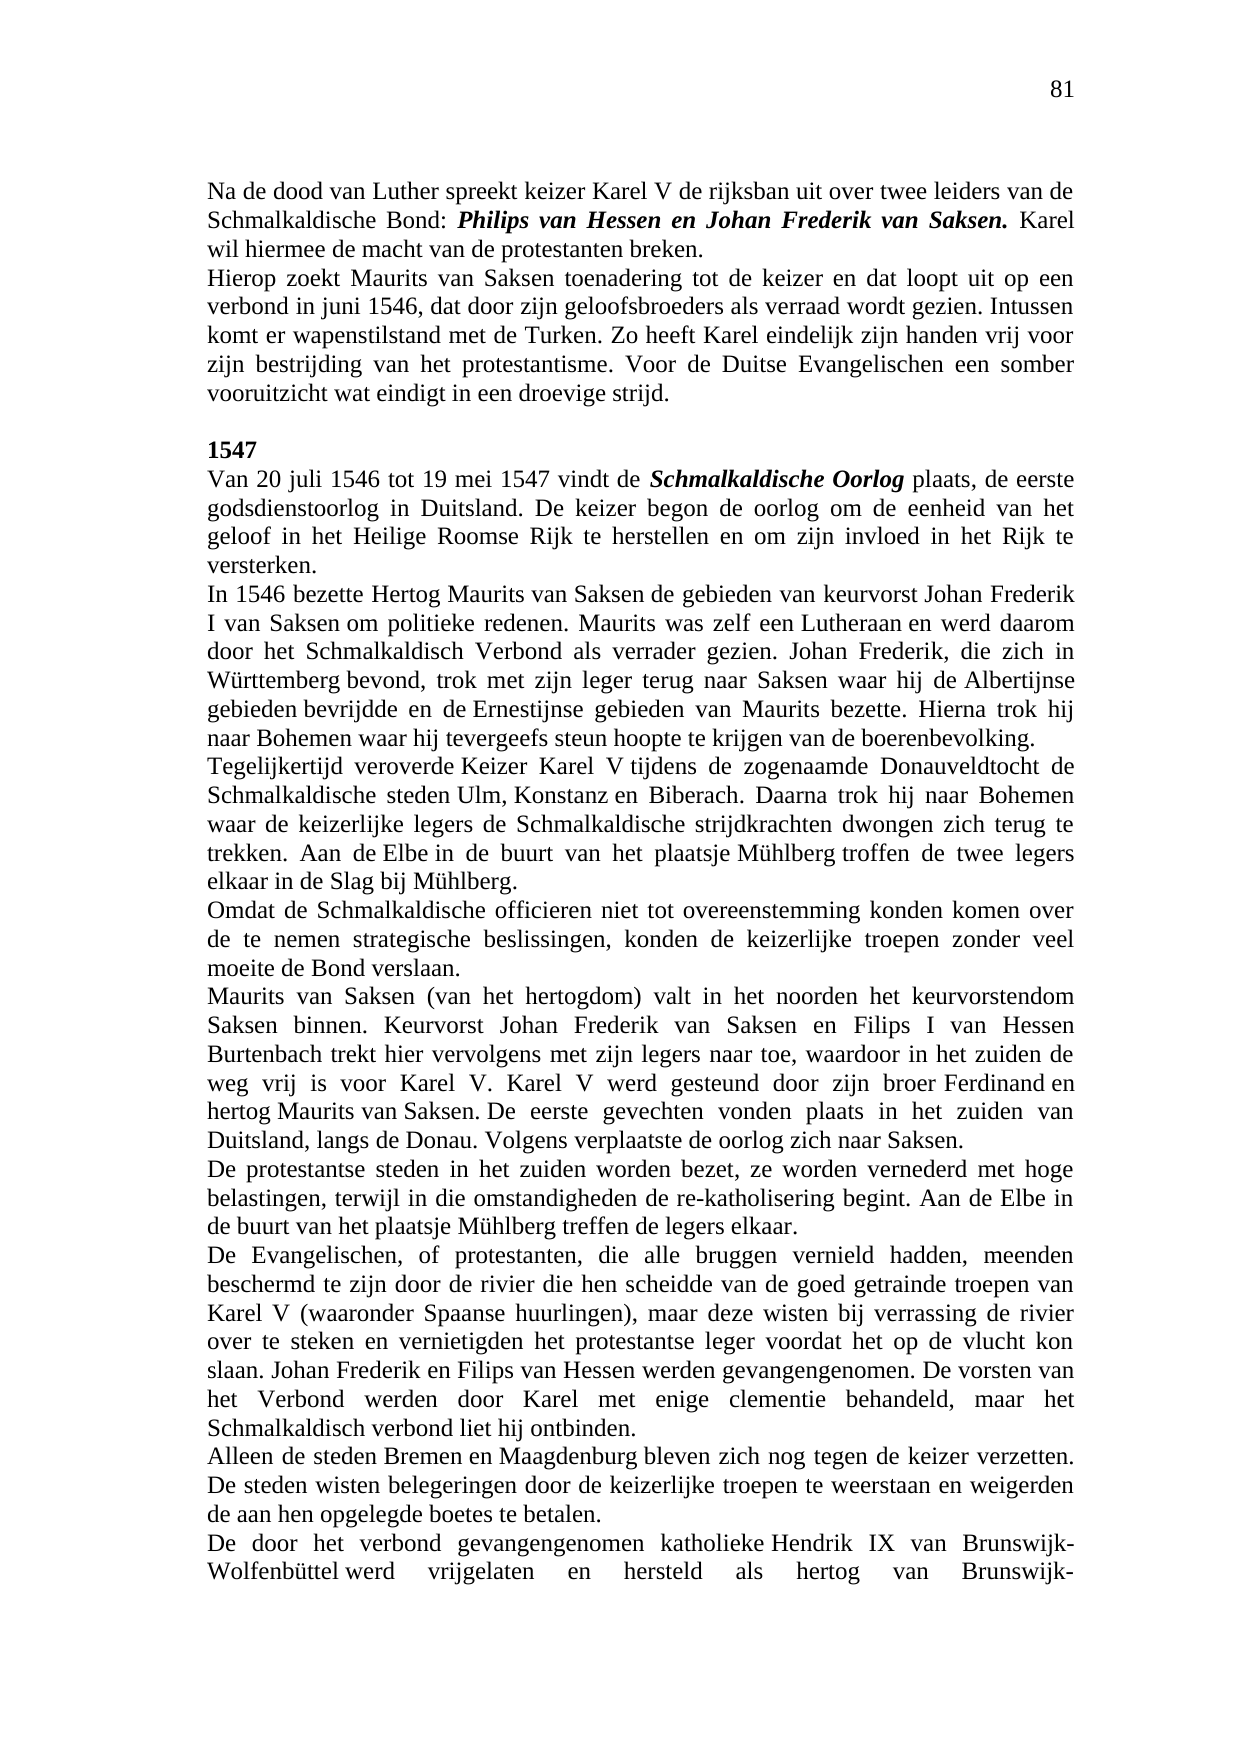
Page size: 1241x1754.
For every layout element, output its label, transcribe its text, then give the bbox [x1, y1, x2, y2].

text Maurits van Saksen (van het hertogdom) valt in het noorden het keurvorstendom Saksen binnen. Keurvorst Johan Frederik van Saksen en Filips I van Hessen Burtenbach trekt hier vervolgens met zijn legers naar toe, waardoor in het zuiden de weg vrij is voor Karel V. Karel V werd gesteund door zijn broer Ferdinand en hertog Maurits van Saksen. De eerste gevechten vonden plaats in het zuiden van Duitsland, langs de Donau. Volgens verplaatste de oorlog zich naar Saksen. [207, 981, 1075, 1154]
text Omdat de Schmalkaldische officieren niet tot overeenstemming konden komen over de te nemen strategische beslissingen, konden de keizerlijke troepen zonder veel moeite de Bond verslaan. [207, 895, 1075, 981]
text Tegelijkertijd veroverde Keizer Karel V tijdens de zogenaamde Donauveldtocht de Schmalkaldische steden Ulm, Konstanz en Biberach. Daarna trok hij naar Bohemen waar de keizerlijke legers de Schmalkaldische strijdkrachten dwongen zich terug te trekken. Aan de Elbe in de buurt van het plaatsje Mühlberg troffen de twee legers elkaar in de Slag bij Mühlberg. [207, 751, 1075, 895]
text De Evangelischen, of protestanten, die alle bruggen vernield hadden, meenden beschermd te zijn door de rivier die hen scheidde van de goed getrainde troepen van Karel V (waaronder Spaanse huurlingen), maar deze wisten bij verrassing de rivier over te steken en vernietigden het protestantse leger voordat het op de vlucht kon slaan. Johan Frederik en Filips van Hessen werden gevangengenomen. De vorsten van het Verbond werden door Karel met enige clementie behandeld, maar het Schmalkaldisch verbond liet hij ontbinden. [207, 1240, 1075, 1441]
text 1547 [207, 435, 1075, 464]
text Alleen de steden Bremen en Maagdenburg bleven zich nog tegen de keizer verzetten. De steden wisten belegeringen door de keizerlijke troepen te weerstaan en weigerden de aan hen opgelegde boetes te betalen. [207, 1441, 1075, 1528]
text In 1546 bezette Hertog Maurits van Saksen de gebieden van keurvorst Johan Frederik I van Saksen om politieke redenen. Maurits was zelf een Lutheraan en werd daarom door het Schmalkaldisch Verbond als verrader gezien. Johan Frederik, die zich in Württemberg bevond, trok met zijn leger terug naar Saksen waar hij de Albertijnse gebieden bevrijdde en de Ernestijnse gebieden van Maurits bezette. Hierna trok hij naar Bohemen waar hij tevergeefs steun hoopte te krijgen van de boerenbevolking. [207, 579, 1075, 751]
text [207, 1528, 1075, 1585]
text Van 20 juli 1546 tot 19 mei 1547 vindt de Schmalkaldische Oorlog plaats, de eerste godsdienstoorlog in Duitsland. De keizer begon de oorlog om de eenheid van het geloof in het Heilige Roomse Rijk te herstellen en om zijn invloed in het Rijk te versterken. [207, 464, 1075, 579]
text Na de dood van Luther spreekt keizer Karel V de rijksban uit over twee leiders van de Schmalkaldische Bond: Philips van Hessen en Johan Frederik van Saksen. Karel wil hiermee de macht van de protestanten breken. [207, 176, 1075, 263]
text De protestantse steden in het zuiden worden bezet, ze worden vernederd met hoge belastingen, terwijl in die omstandigheden de re-katholisering begint. Aan de Elbe in de buurt van het plaatsje Mühlberg treffen de legers elkaar. [207, 1154, 1075, 1240]
text Hierop zoekt Maurits van Saksen toenadering tot de keizer en dat loopt uit op een verbond in juni 1546, dat door zijn geloofsbroeders als verraad wordt gezien. Intussen komt er wapenstilstand met de Turken. Zo heeft Karel eindelijk zijn handen vrij voor zijn bestrijding van het protestantisme. Voor de Duitse Evangelischen een somber vooruitzicht wat eindigt in een droevige strijd. [207, 263, 1075, 406]
